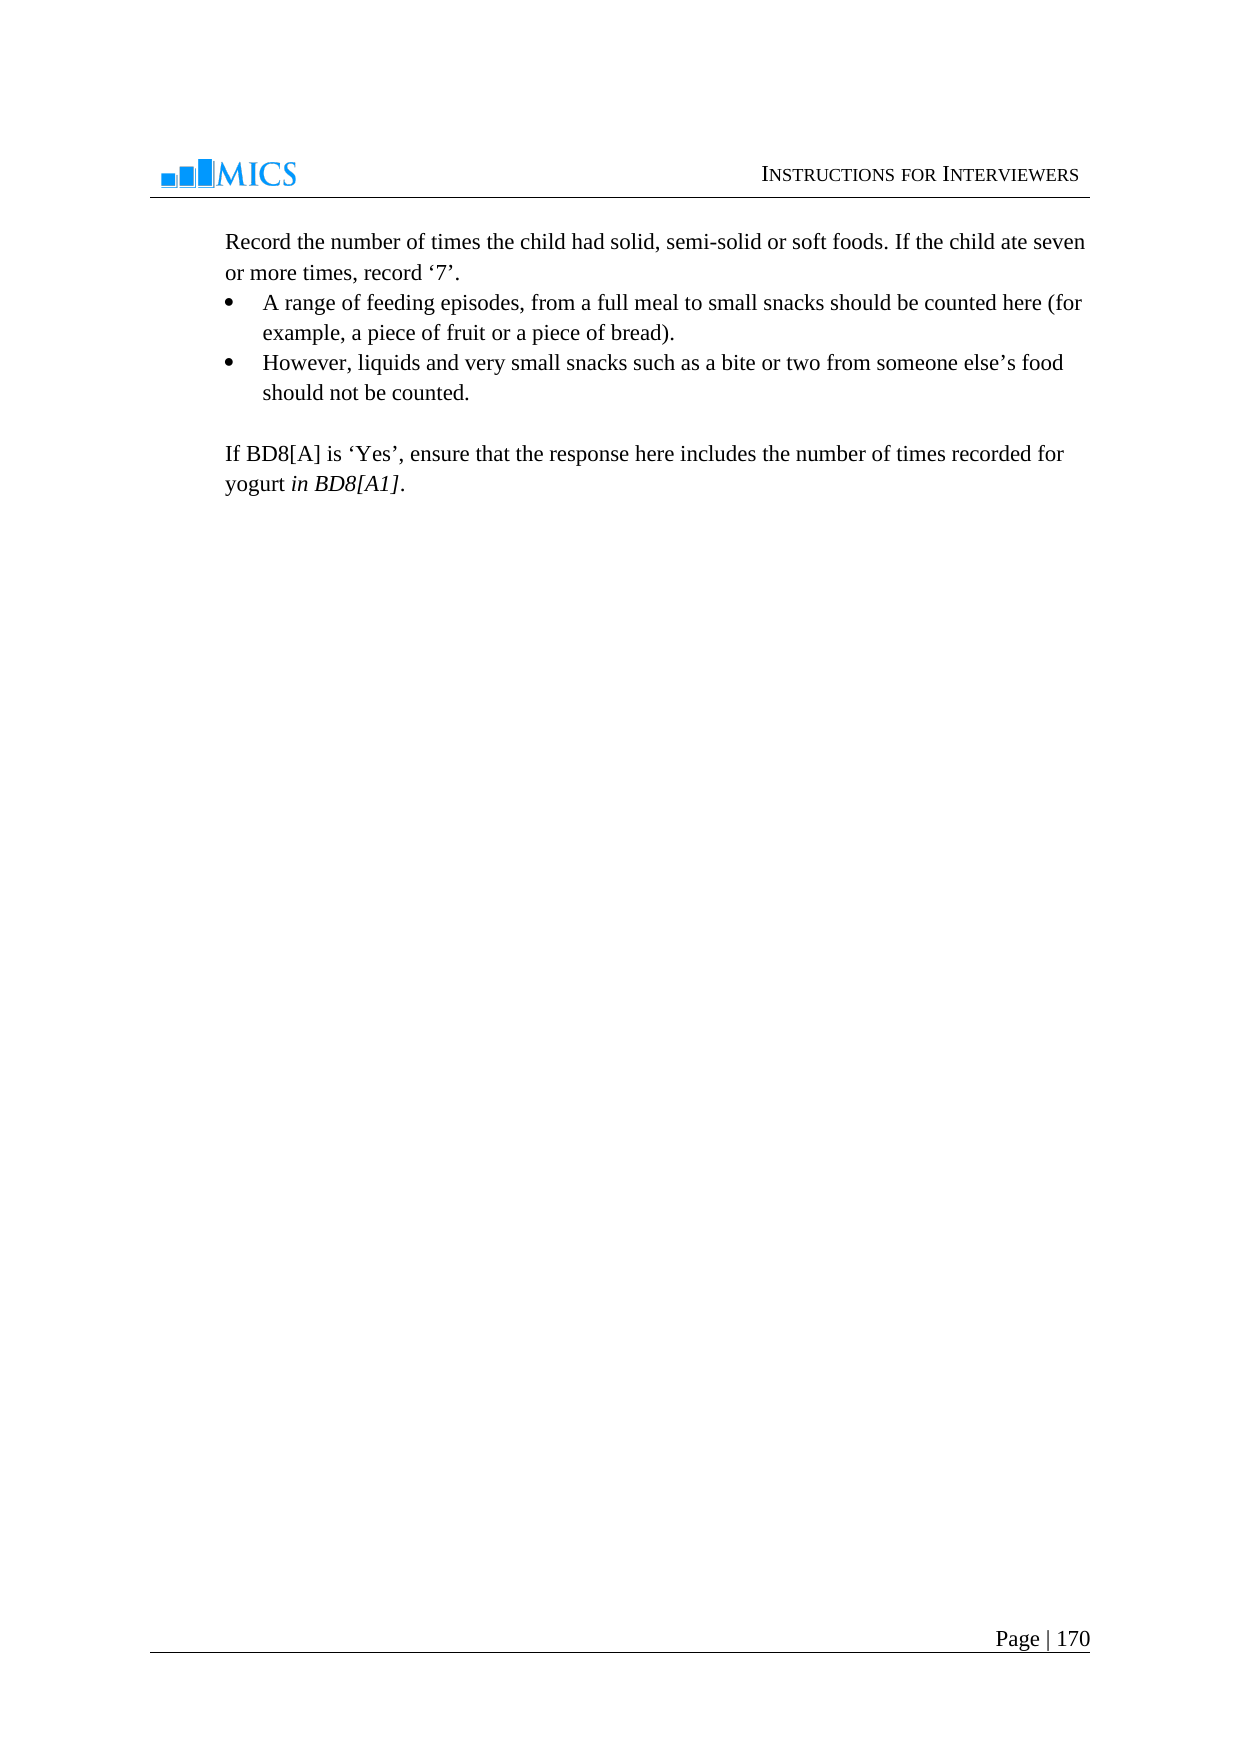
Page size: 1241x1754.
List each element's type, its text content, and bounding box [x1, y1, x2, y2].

picture [161, 159, 296, 188]
text Record the number of times the child had solid, semi-solid or soft foods. If the child ate seven or more times, record ‘7’. [225, 228, 1090, 285]
text If BD8[A] is ‘Yes’, ensure that the response here includes the number of times recorded for yogurt in BD8[A1]. [225, 440, 1090, 496]
list However, liquids and very small snacks such as a bite or two from someone else’s food should not be counted. [225, 349, 1090, 406]
list A range of feeding episodes, from a full meal to small snacks should be counted here (for example, a piece of fruit or a piece of bread). [225, 289, 1090, 345]
